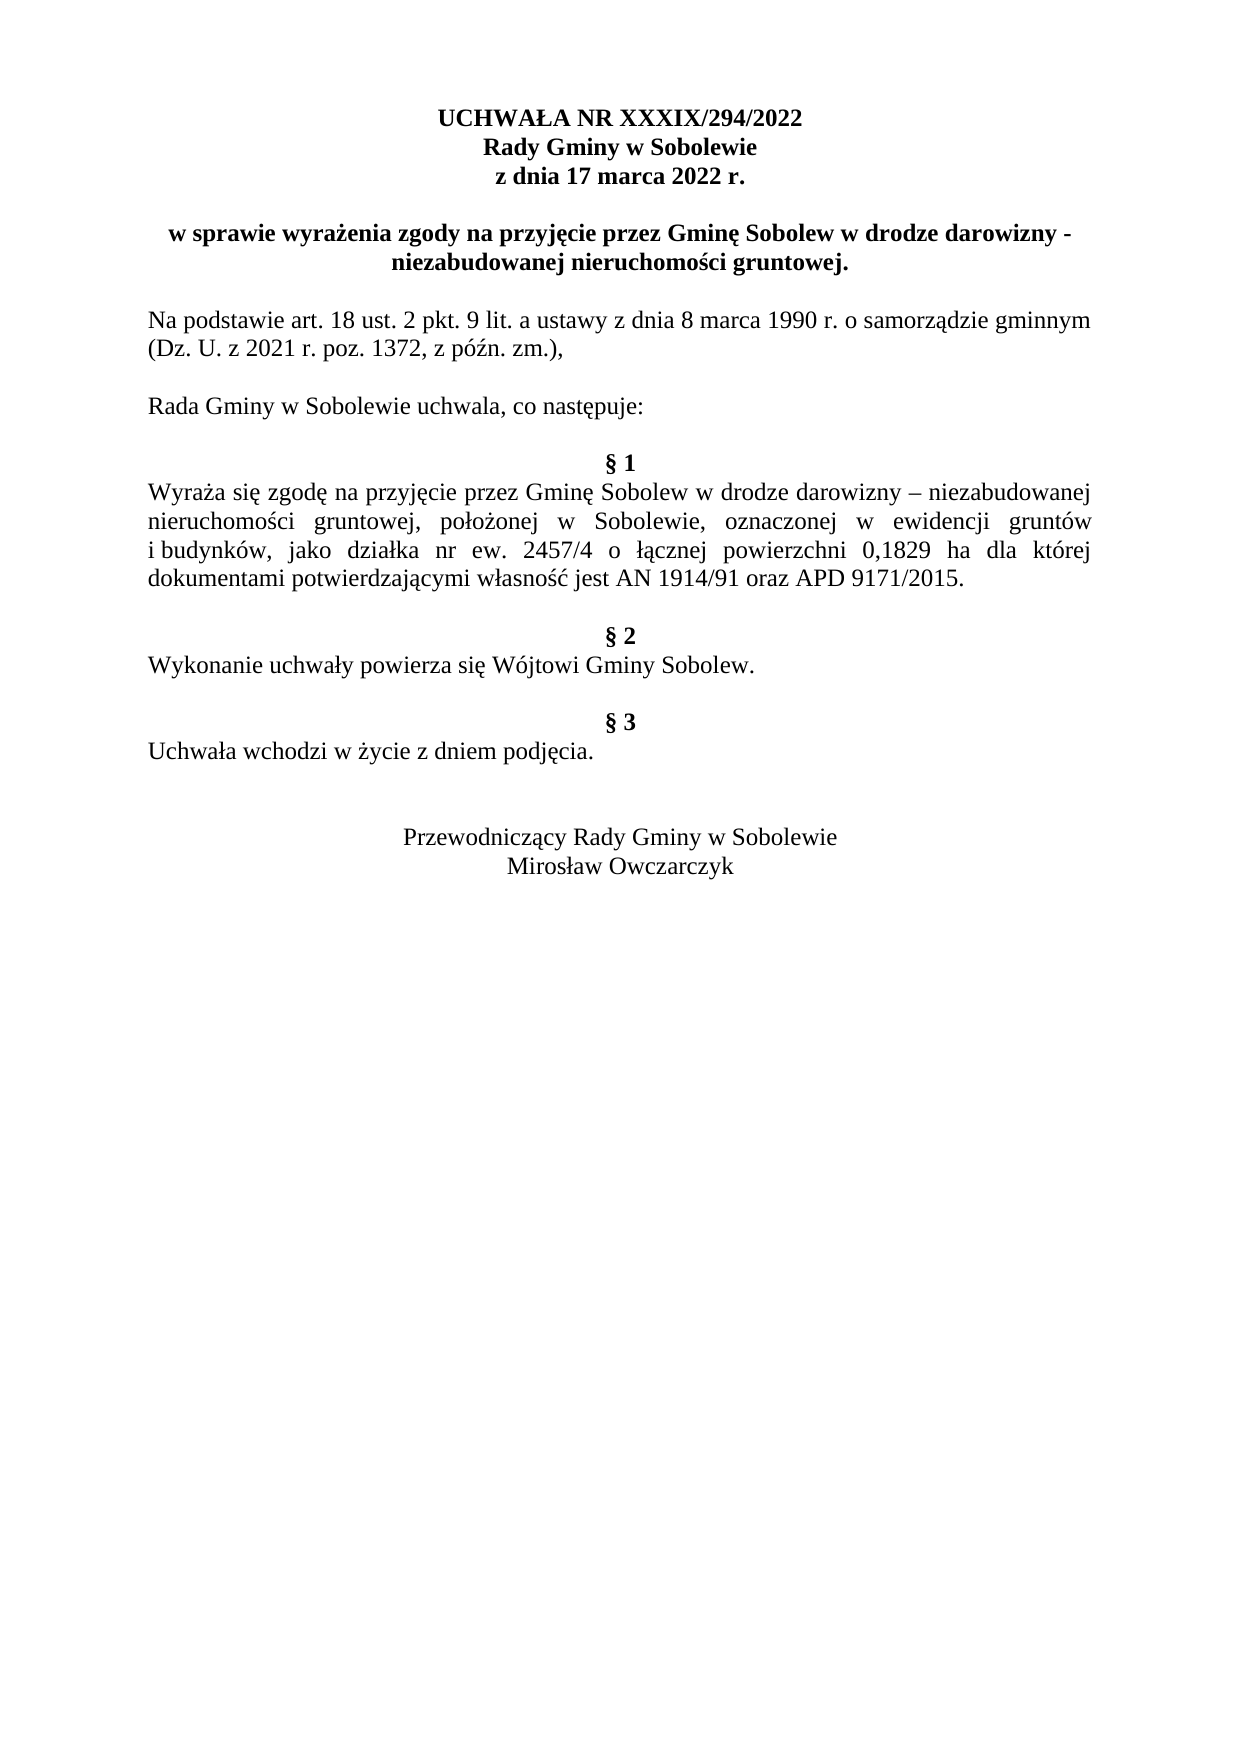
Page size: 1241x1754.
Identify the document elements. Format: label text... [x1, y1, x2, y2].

text Mirosław OwczarczykUzasadnienie [148, 851, 1093, 880]
text Uchwała wchodzi w życie z dniem podjęcia. [148, 736, 1093, 765]
text UCHWAŁA NR XXXIX/294/2022 [148, 103, 1093, 132]
text Rada Gminy w Sobolewie uchwala, co następuje: [148, 391, 1093, 420]
text § 3 [148, 707, 1093, 736]
text Rady Gminy w Sobolewie [148, 132, 1093, 161]
text Przewodniczący Rady Gminy w Sobolewie [148, 822, 1093, 851]
text w sprawie wyrażenia zgody na przyjęcie przez Gminę Sobolew w drodze darowizny - niezabudowanej nieruchomości gruntowej. [148, 218, 1093, 276]
text § 1 [148, 448, 1093, 477]
text Na podstawie art. 18 ust. 2 pkt. 9 lit. a ustawy z dnia 8 marca 1990 r. o samorządzie gminnym (Dz. U. z 2021 r. poz. 1372, z późn. zm.), [148, 305, 1093, 362]
text z dnia 17 marca 2022 r. [148, 161, 1093, 190]
text § 2 [148, 621, 1093, 650]
text Wyraża się zgodę na przyjęcie przez Gminę Sobolew w drodze darowizny – niezabudowanej nieruchomości gruntowej, położonej w Sobolewie, oznaczonej w ewidencji gruntów i budynków, jako działka nr ew. 2457/4 o łącznej powierzchni 0,1829 ha dla której dokumentami potwierdzającymi własność jest AN 1914/91 oraz APD 9171/2015. [148, 477, 1093, 592]
text Wykonanie uchwały powierza się Wójtowi Gminy Sobolew. [148, 650, 1093, 678]
